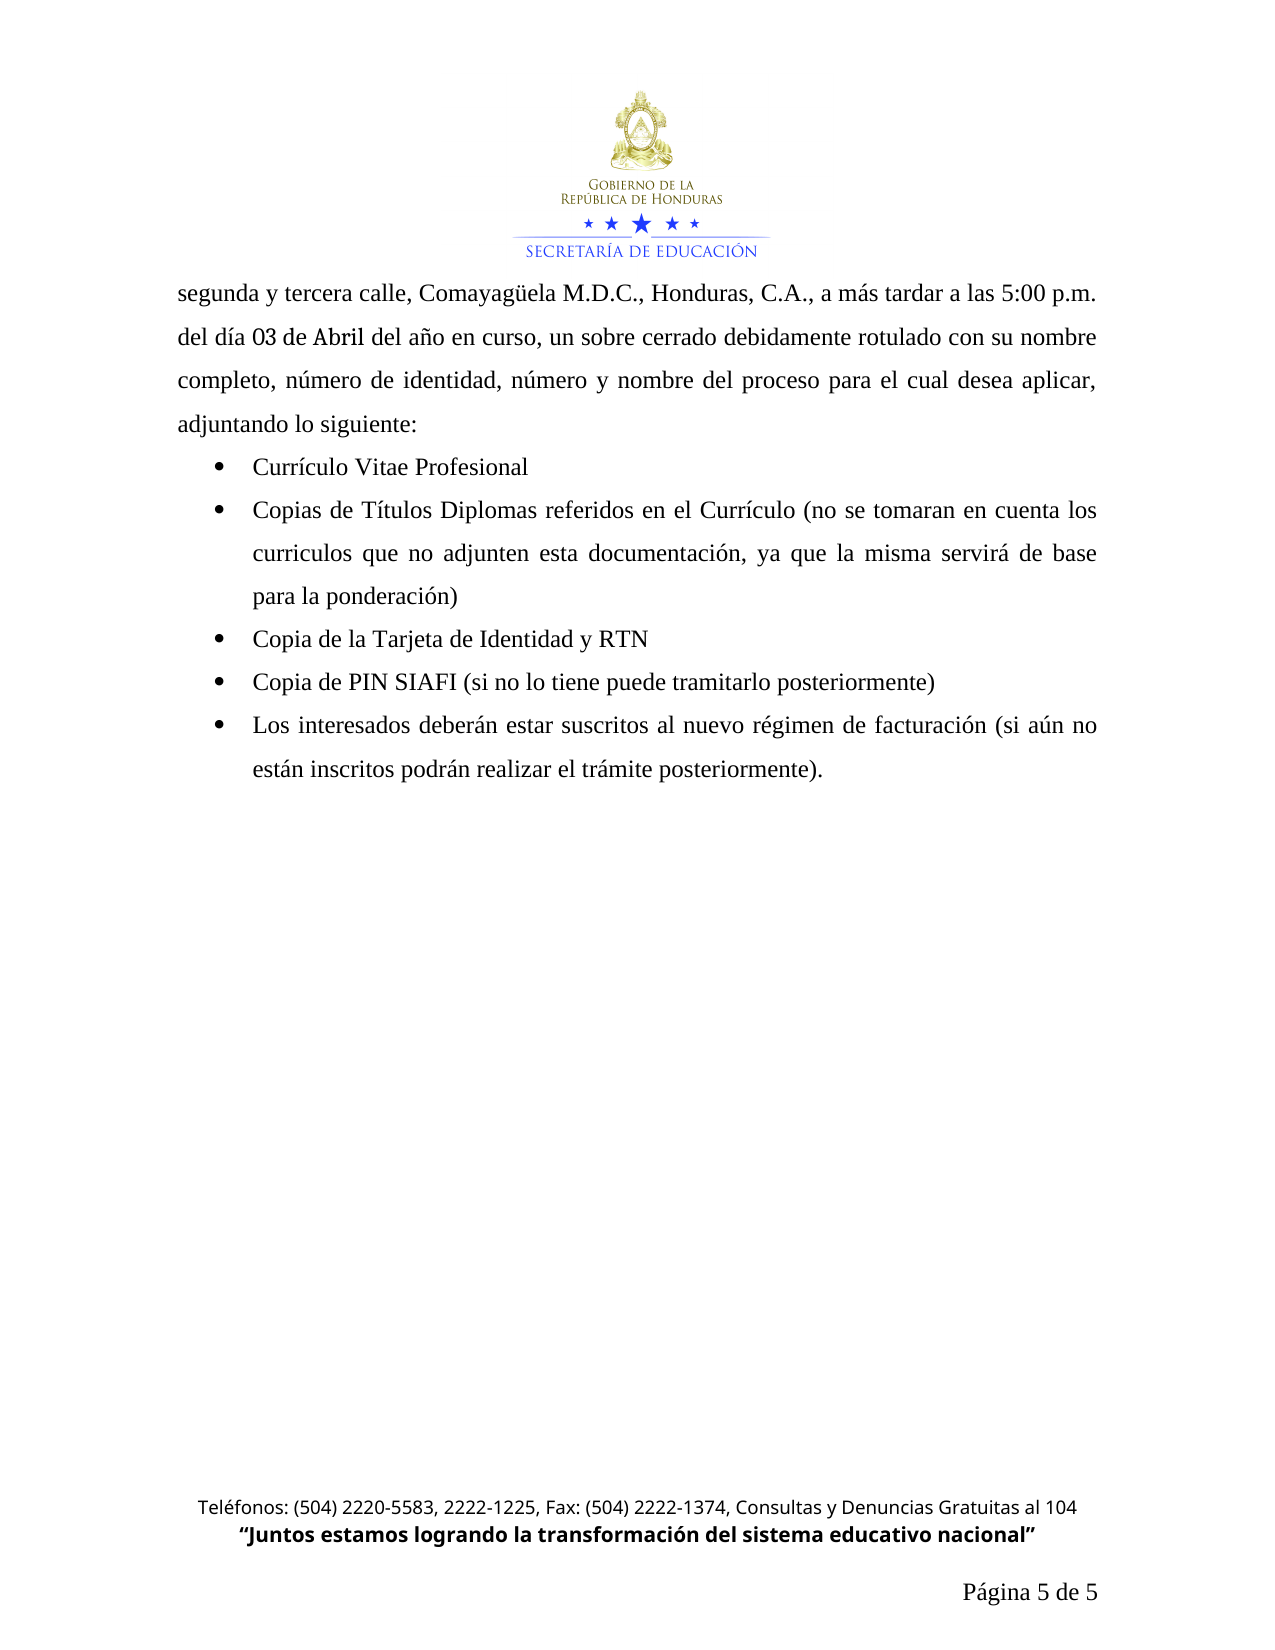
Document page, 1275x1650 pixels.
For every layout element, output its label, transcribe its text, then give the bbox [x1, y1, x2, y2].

list Currículo Vitae Profesional [215, 452, 1098, 481]
list Los interesados deberán estar suscritos al nuevo régimen de facturación (si aún no están inscritos podrán realizar el trámite posteriormente). [215, 711, 1098, 782]
list Copia de PIN SIAFI (si no lo tiene puede tramitarlo posteriormente) [215, 667, 1098, 696]
list Copia de la Tarjeta de Identidad y RTN [215, 624, 1098, 653]
picture [441, 73, 834, 279]
list Copias de Títulos Diplomas referidos en el Currículo (no se tomaran en cuenta los curriculos que no adjunten esta documentación, ya que la misma servirá de base para la ponderación) [215, 495, 1098, 610]
